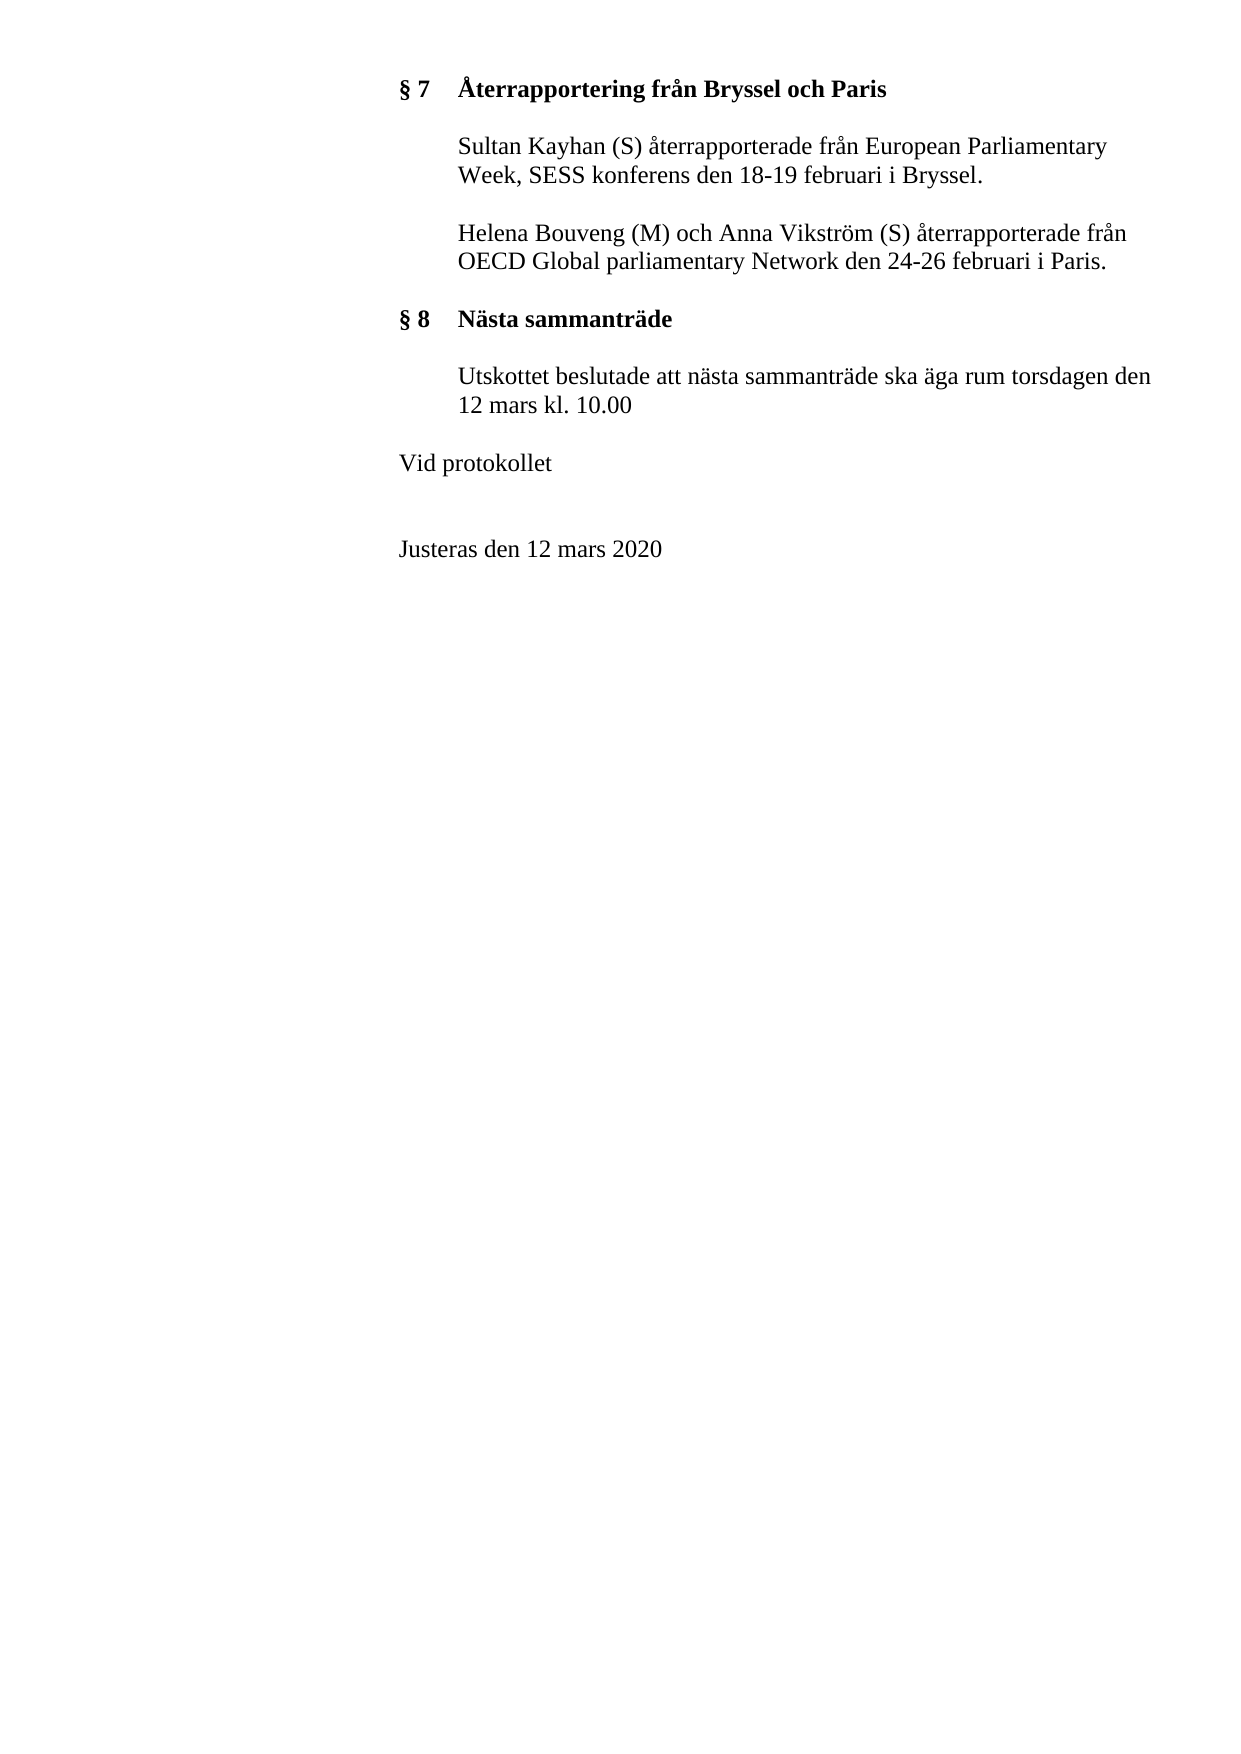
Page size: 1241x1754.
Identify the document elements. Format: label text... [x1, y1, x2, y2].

table_cell Vid protokollet Justeras den 12 mars 2020 [391, 448, 1137, 563]
table_cell § 8 [391, 304, 450, 448]
table_cell Nästa sammanträde Utskottet beslutade att nästa sammanträde ska äga rum torsdagen den 12 mars kl. 10.00 [450, 304, 1174, 448]
table_cell § 7 [391, 74, 450, 304]
table_cell Återrapportering från Bryssel och Paris Sultan Kayhan (S) återrapporterade från European Parliamentary Week, SESS konferens den 18-19 februari i Bryssel. Helena Bouveng (M) och Anna Vikström (S) återrapporterade från OECD Global parliamentary Network den 24-26 februari i Paris. [450, 74, 1174, 304]
